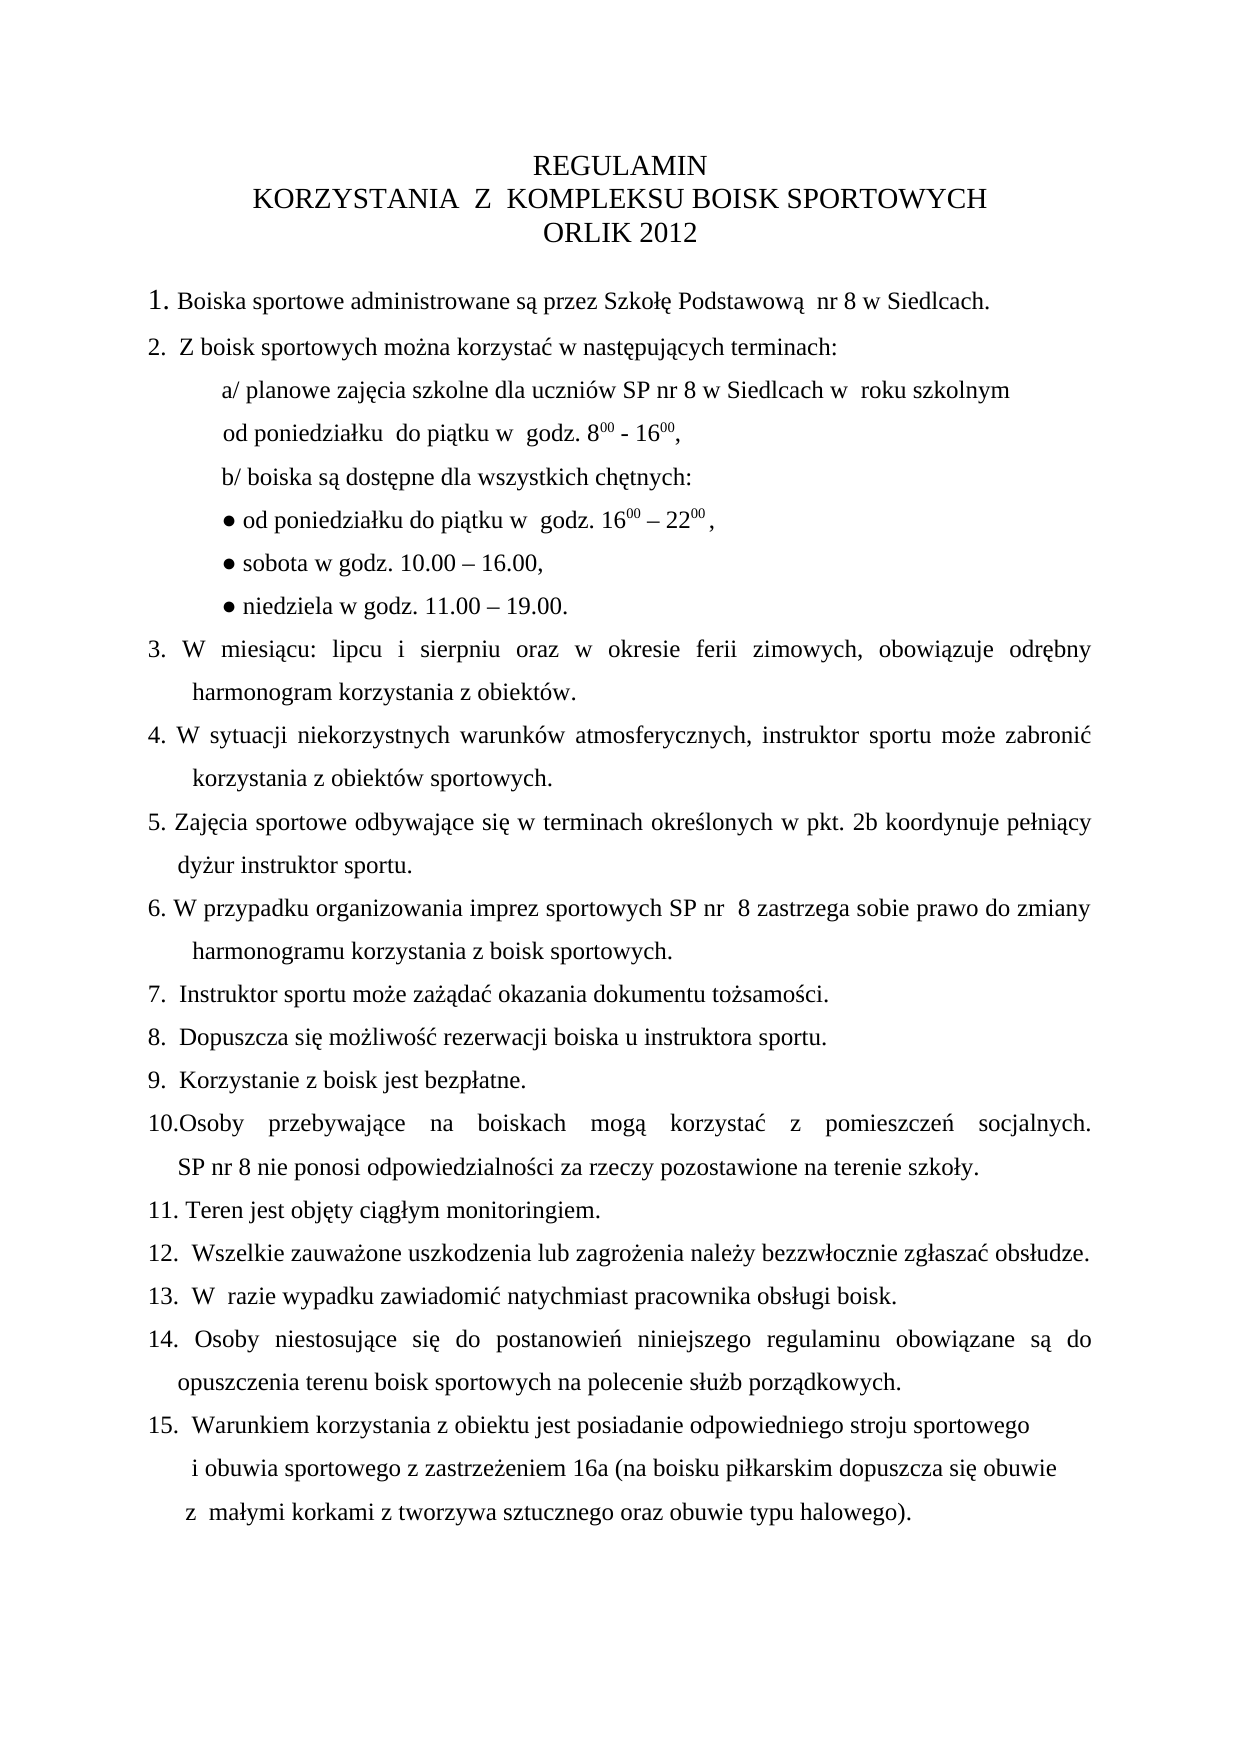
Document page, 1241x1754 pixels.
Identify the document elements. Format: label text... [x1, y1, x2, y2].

text z małymi korkami z tworzywa sztucznego oraz obuwie typu halowego). [148, 1497, 1092, 1525]
text 11. Teren jest objęty ciągłym monitoringiem. [148, 1195, 1092, 1223]
text 7. Instruktor sportu może zażądać okazania dokumentu tożsamości. [148, 979, 1092, 1008]
text b/ boiska są dostępne dla wszystkich chętnych: [148, 462, 1092, 490]
text od poniedziałku do piątku w godz. 800 - 1600, [148, 418, 1092, 447]
text 6. W przypadku organizowania imprez sportowych SP nr 8 zastrzega sobie prawo do zmiany harmonogramu korzystania z boisk sportowych. [148, 893, 1092, 965]
text ● niedziela w godz. 11.00 – 19.00. [148, 591, 1092, 620]
text 3. W miesiącu: lipcu i sierpniu oraz w okresie ferii zimowych, obowiązuje odrębny harmonogram korzystania z obiektów. [148, 634, 1092, 706]
text 9. Korzystanie z boisk jest bezpłatne. [148, 1065, 1092, 1094]
text 5. Zajęcia sportowe odbywające się w terminach określonych w pkt. 2b koordynuje pełniący dyżur instruktor sportu. [148, 807, 1092, 878]
text 4. W sytuacji niekorzystnych warunków atmosferycznych, instruktor sportu może zabronić korzystania z obiektów sportowych. [148, 720, 1092, 792]
text i obuwia sportowego z zastrzeżeniem 16a (na boisku piłkarskim dopuszcza się obuwie [148, 1453, 1092, 1482]
text a/ planowe zajęcia szkolne dla uczniów SP nr 8 w Siedlcach w roku szkolnym [148, 375, 1092, 404]
text 8. Dopuszcza się możliwość rezerwacji boiska u instruktora sportu. [148, 1022, 1092, 1051]
text 13. W razie wypadku zawiadomić natychmiast pracownika obsługi boisk. [148, 1281, 1092, 1310]
text ● sobota w godz. 10.00 – 16.00, [148, 548, 1092, 577]
text KORZYSTANIA Z KOMPLEKSU BOISK SPORTOWYCH [148, 181, 1092, 215]
text 2. Z boisk sportowych można korzystać w następujących terminach: [148, 332, 1092, 361]
text 12. Wszelkie zauważone uszkodzenia lub zagrożenia należy bezzwłocznie zgłaszać obsłudze. [148, 1238, 1092, 1267]
text 14. Osoby niestosujące się do postanowień niniejszego regulaminu obowiązane są do opuszczenia terenu boisk sportowych na polecenie służb porządkowych. [148, 1324, 1092, 1396]
text REGULAMIN [148, 148, 1092, 181]
text ● od poniedziałku do piątku w godz. 1600 – 2200 , [148, 505, 1092, 533]
text ORLIK 2012 [148, 215, 1092, 248]
text 10.Osoby przebywające na boiskach mogą korzystać z pomieszczeń socjalnych. SP nr 8 nie ponosi odpowiedzialności za rzeczy pozostawione na terenie szkoły. [148, 1108, 1092, 1180]
text 1. Boiska sportowe administrowane są przez Szkołę Podstawową nr 8 w Siedlcach. [148, 282, 1092, 315]
text 15. Warunkiem korzystania z obiektu jest posiadanie odpowiedniego stroju sportowego [148, 1410, 1092, 1439]
